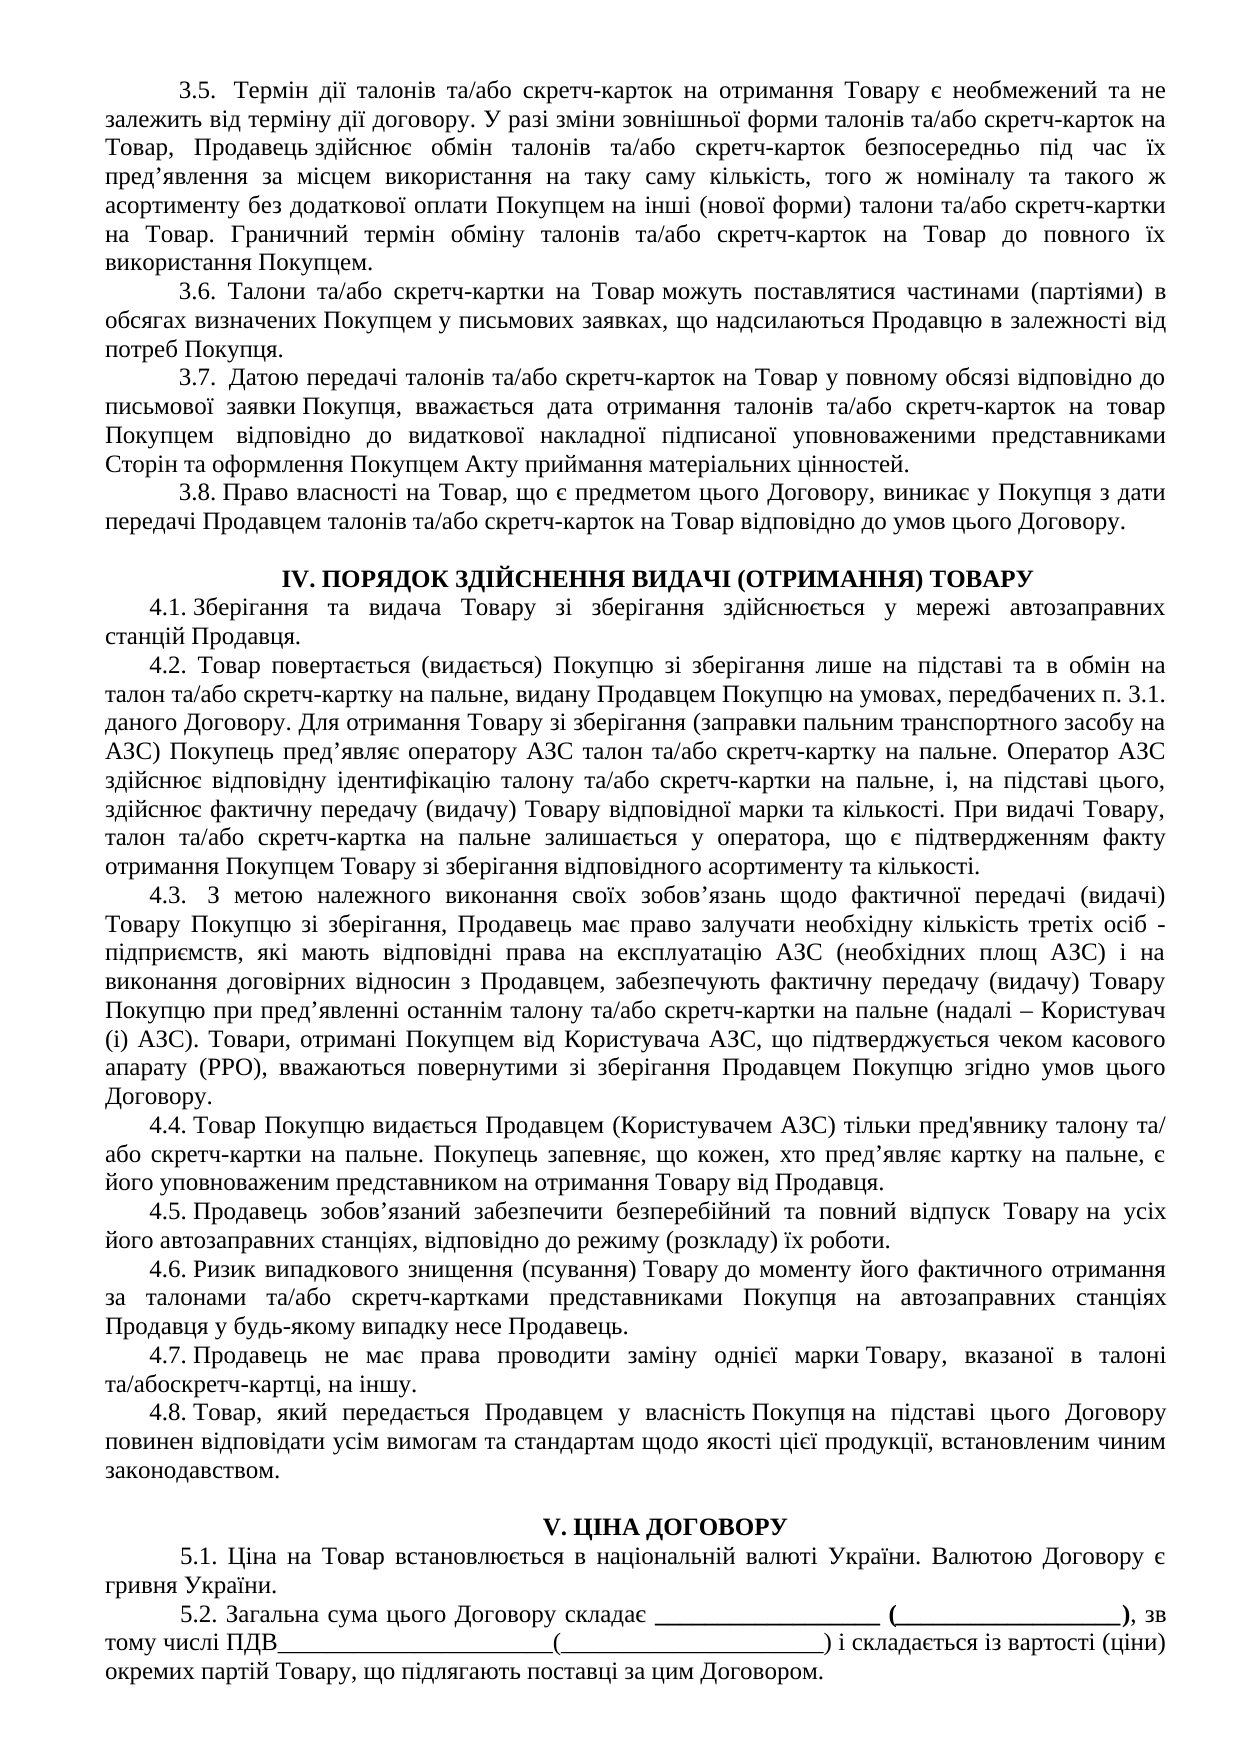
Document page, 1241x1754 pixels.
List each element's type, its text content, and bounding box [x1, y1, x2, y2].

text IV. ПОРЯДОК ЗДІЙСНЕННЯ ВИДАЧІ (ОТРИМАННЯ) ТОВАРУ [105, 564, 1167, 592]
text 4.5. Продавець зобов’язаний забезпечити безперебійний та повний відпуск Товару на усіх його автозаправних станціях, відповідно до режиму (розкладу) їх роботи. [105, 1196, 1167, 1254]
text 3.8. Право власності на Товар, що є предметом цього Договору, виникає у Покупця з дати передачі Продавцем талонів та/або скретч-карток на Товар відповідно до умов цього Договору. [105, 477, 1167, 535]
text 4.2. Товар повертається (видається) Покупцю зі зберігання лише на підставі та в обмін на талон та/або скретч-картку на пальне, видану Продавцем Покупцю на умовах, передбачених п. 3.1. даного Договору. Для отримання Товару зі зберігання (заправки пальним транспортного засобу на АЗС) Покупець пред’являє оператору АЗС талон та/або скретч-картку на пальне. Оператор АЗС здійснює відповідну ідентифікацію талону та/або скретч-картки на пальне, і, на підставі цього, здійснює фактичну передачу (видачу) Товару відповідної марки та кількості. При видачі Товару, талон та/або скретч-картка на пальне залишається у оператора, що є підтвердженням факту отримання Покупцем Товару зі зберігання відповідного асортименту та кількості. [105, 650, 1167, 880]
text 3.7. Датою передачі талонів та/або скретч-карток на Товар у повному обсязі відповідно до письмової заявки Покупця, вважається дата отримання талонів та/або скретч-карток на товар Покупцем відповідно до видаткової накладної підписаної уповноваженими представниками Сторін та оформлення Покупцем Акту приймання матеріальних цінностей. [105, 362, 1167, 477]
text 5.1. Ціна на Товар встановлюється в національній валюті України. Валютою Договору є гривня України. [105, 1541, 1167, 1599]
text 3.5. Термін дії талонів та/або скретч-карток на отримання Товару є необмежений та не залежить від терміну дії договору. У разі зміни зовнішньої форми талонів та/або скретч-карток на Товар, Продавець здійснює обмін талонів та/або скретч-карток безпосередньо під час їх пред’явлення за місцем використання на таку саму кількість, того ж номіналу та такого ж асортименту без додаткової оплати Покупцем на інші (нової форми) талони та/або скретч-картки на Товар. Граничний термін обміну талонів та/або скретч-карток на Товар до повного їх використання Покупцем. [105, 75, 1167, 276]
text V. ЦІНА ДОГОВОРУ [105, 1512, 1167, 1541]
text 4.7. Продавець не має права проводити заміну однієї марки Товару, вказаної в талоні та/абоскретч-картці, на іншу. [105, 1340, 1167, 1397]
text 5.2. Загальна сума цього Договору складає __________________ (__________________), зв тому числі ПДВ______________________(_____________________) і складається із вартості (ціни) окремих партій Товару, що підлягають поставці за цим Договором. [105, 1599, 1167, 1685]
text 4.3. З метою належного виконання своїх зобов’язань щодо фактичної передачі (видачі) Товару Покупцю зі зберігання, Продавець має право залучати необхідну кількість третіх осіб - підприємств, які мають відповідні права на експлуатацію АЗС (необхідних площ АЗС) і на виконання договірних відносин з Продавцем, забезпечують фактичну передачу (видачу) Товару Покупцю при пред’явленні останнім талону та/або скретч-картки на пальне (надалі – Користувач (і) АЗС). Товари, отримані Покупцем від Користувача АЗС, що підтверджується чеком касового апарату (РРО), вважаються повернутими зі зберігання Продавцем Покупцю згідно умов цього Договору. [105, 880, 1167, 1110]
text 4.1. Зберігання та видача Товару зі зберігання здійснюється у мережі автозаправних станцій Продавця. [105, 592, 1167, 650]
text 4.4. Товар Покупцю видається Продавцем (Користувачем АЗС) тільки пред'явнику талону та/ або скретч-картки на пальне. Покупець запевняє, що кожен, хто пред’являє картку на пальне, є його уповноваженим представником на отримання Товару від Продавця. [105, 1110, 1167, 1196]
text 4.6. Ризик випадкового знищення (псування) Товару до моменту його фактичного отримання за талонами та/або скретч-картками представниками Покупця на автозаправних станціях Продавця у будь-якому випадку несе Продавець. [105, 1254, 1167, 1340]
text 3.6. Талони та/або скретч-картки на Товар можуть поставлятися частинами (партіями) в обсягах визначених Покупцем у письмових заявках, що надсилаються Продавцю в залежності від потреб Покупця. [105, 276, 1167, 362]
text 4.8. Товар, який передається Продавцем у власність Покупця на підставі цього Договору повинен відповідати усім вимогам та стандартам щодо якості цієї продукції, встановленим чиним законодавством. [105, 1397, 1167, 1484]
